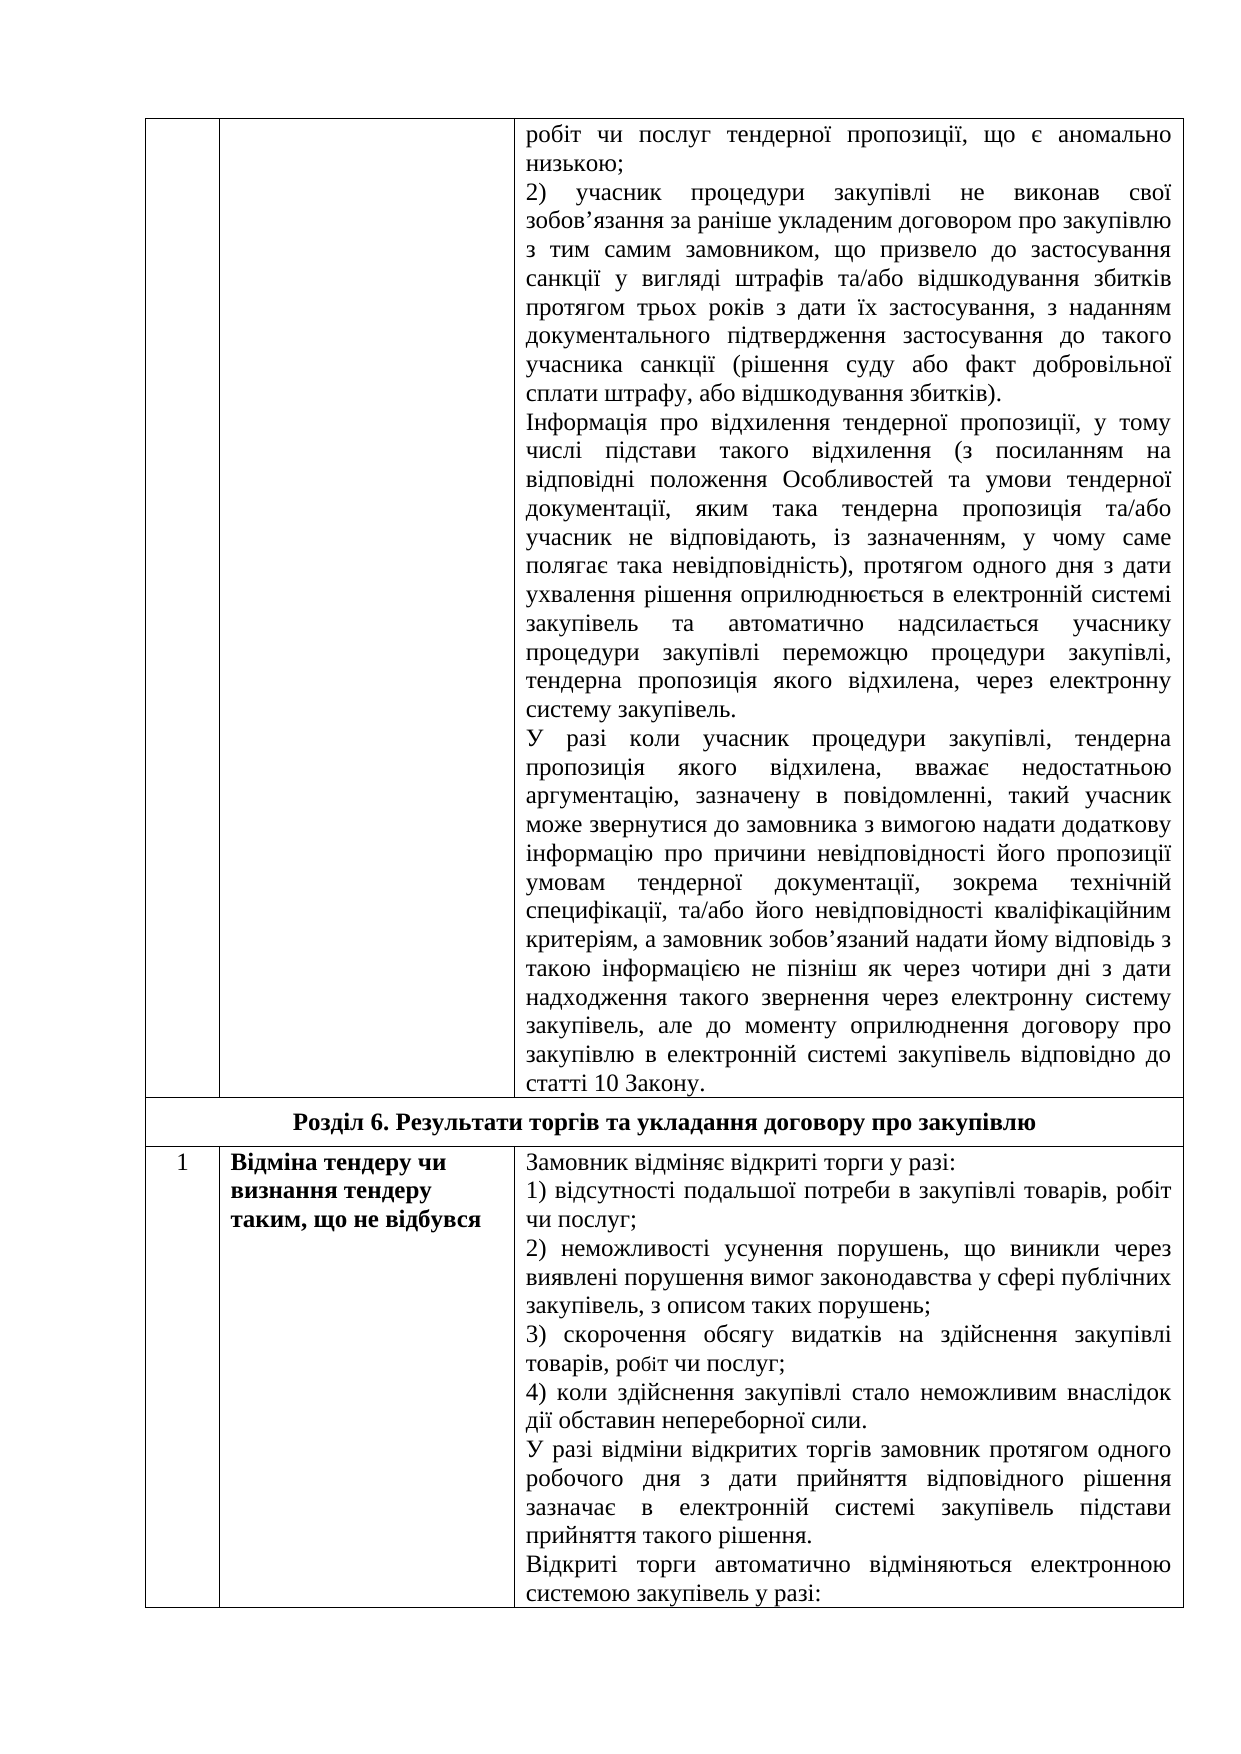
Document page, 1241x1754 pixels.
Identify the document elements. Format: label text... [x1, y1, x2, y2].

table_cell Розділ 6. Результати торгів та укладання договору про закупівлю [146, 1098, 1183, 1146]
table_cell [220, 119, 514, 1097]
table_cell 3 [146, 119, 219, 1097]
table_cell 1 [146, 1147, 219, 1607]
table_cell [220, 1147, 514, 1607]
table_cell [515, 119, 1183, 1097]
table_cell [515, 1147, 1183, 1607]
